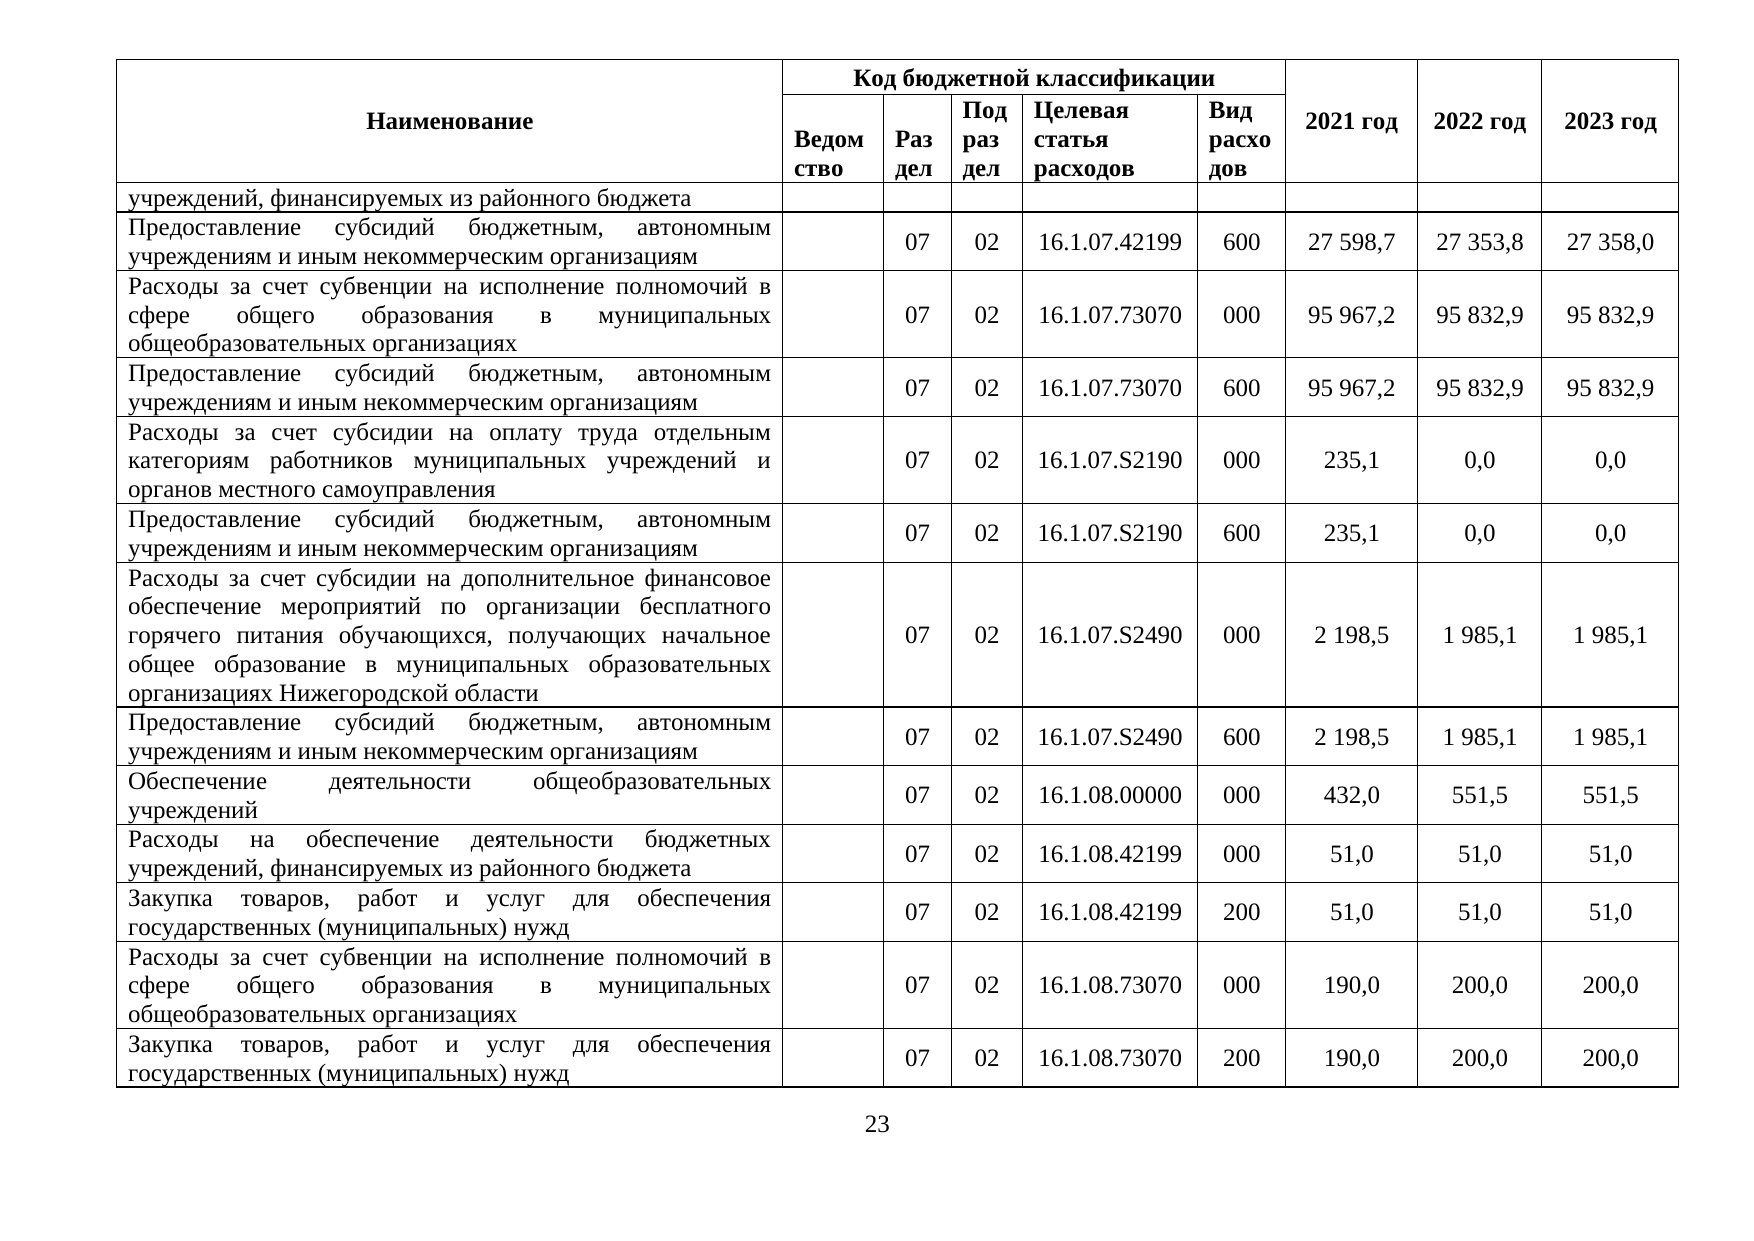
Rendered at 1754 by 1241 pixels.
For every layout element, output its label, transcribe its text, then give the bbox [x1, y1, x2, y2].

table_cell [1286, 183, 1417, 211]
table_cell Ведомство [783, 95, 883, 182]
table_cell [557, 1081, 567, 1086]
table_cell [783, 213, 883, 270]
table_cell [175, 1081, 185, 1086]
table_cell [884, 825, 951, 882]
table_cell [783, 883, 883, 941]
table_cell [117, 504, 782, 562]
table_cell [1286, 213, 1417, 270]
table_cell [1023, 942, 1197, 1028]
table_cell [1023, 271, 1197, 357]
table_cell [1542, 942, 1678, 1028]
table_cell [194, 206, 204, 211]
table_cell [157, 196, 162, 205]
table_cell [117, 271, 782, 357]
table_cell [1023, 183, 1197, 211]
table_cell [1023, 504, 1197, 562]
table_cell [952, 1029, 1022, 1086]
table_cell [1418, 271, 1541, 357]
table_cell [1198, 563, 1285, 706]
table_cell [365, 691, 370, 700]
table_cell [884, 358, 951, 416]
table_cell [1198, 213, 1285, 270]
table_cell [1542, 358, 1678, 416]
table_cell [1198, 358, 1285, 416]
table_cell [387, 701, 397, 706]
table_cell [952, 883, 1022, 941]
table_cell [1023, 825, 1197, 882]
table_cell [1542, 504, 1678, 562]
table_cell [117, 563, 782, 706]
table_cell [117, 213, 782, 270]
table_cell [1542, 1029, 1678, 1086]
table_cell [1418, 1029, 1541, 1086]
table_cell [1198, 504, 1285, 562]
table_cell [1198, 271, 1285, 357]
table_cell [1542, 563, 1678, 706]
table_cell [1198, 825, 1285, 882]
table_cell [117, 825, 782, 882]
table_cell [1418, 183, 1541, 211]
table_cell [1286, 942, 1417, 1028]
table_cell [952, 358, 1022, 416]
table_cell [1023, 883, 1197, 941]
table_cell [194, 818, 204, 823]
table_cell Под раз дел [952, 95, 1022, 182]
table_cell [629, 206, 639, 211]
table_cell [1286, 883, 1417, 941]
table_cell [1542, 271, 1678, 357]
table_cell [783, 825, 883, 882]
table_header 2021 год [1286, 60, 1417, 182]
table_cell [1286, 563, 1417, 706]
table_cell Целевая статья расходов [1023, 95, 1197, 182]
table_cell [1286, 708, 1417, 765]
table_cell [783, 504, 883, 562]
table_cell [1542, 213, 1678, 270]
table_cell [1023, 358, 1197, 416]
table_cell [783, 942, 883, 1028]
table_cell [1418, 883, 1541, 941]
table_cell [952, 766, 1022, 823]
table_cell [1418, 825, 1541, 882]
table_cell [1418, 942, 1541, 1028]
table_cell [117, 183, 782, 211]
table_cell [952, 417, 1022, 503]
table_cell Раз дел [884, 95, 951, 182]
table_header 2022 год [1418, 60, 1541, 182]
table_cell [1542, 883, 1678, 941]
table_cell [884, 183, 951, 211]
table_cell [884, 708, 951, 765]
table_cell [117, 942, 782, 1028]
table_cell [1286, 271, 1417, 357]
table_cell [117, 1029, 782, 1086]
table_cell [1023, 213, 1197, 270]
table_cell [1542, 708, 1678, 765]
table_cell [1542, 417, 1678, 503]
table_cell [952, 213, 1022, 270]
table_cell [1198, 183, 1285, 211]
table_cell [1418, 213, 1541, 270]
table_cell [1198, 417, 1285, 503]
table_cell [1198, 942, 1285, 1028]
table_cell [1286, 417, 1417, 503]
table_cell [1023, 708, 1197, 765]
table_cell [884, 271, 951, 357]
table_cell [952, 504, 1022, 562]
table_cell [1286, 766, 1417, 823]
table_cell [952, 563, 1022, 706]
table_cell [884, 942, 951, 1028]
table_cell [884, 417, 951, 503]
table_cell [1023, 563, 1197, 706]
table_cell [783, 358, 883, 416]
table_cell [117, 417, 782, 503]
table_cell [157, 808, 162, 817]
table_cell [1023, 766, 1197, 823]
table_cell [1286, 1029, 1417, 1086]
table_header Код бюджетной классификации [783, 60, 1285, 94]
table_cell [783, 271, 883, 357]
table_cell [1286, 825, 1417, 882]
table_header 2023 год [1542, 60, 1678, 182]
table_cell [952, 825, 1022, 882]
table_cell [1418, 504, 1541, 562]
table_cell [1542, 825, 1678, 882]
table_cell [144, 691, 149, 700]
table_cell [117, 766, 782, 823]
table_header Наименование [117, 60, 782, 182]
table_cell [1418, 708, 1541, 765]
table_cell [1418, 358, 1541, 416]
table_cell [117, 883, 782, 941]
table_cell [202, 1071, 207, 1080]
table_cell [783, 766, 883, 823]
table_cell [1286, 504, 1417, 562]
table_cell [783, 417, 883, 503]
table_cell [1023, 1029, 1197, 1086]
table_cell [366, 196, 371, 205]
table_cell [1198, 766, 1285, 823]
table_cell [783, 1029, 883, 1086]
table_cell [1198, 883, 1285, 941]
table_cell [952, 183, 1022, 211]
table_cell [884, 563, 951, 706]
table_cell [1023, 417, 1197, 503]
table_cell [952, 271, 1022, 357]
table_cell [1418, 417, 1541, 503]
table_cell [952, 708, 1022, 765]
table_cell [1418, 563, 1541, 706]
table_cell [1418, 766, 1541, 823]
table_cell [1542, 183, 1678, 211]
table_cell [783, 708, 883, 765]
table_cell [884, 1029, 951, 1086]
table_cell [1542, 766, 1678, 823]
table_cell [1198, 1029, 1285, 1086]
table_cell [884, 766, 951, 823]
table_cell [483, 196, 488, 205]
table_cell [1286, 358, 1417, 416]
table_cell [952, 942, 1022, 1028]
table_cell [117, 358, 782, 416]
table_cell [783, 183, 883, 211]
table_cell Вид расходов [1198, 95, 1285, 182]
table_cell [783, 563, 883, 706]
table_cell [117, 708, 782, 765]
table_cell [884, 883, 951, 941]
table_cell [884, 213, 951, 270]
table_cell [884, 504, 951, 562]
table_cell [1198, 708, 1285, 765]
